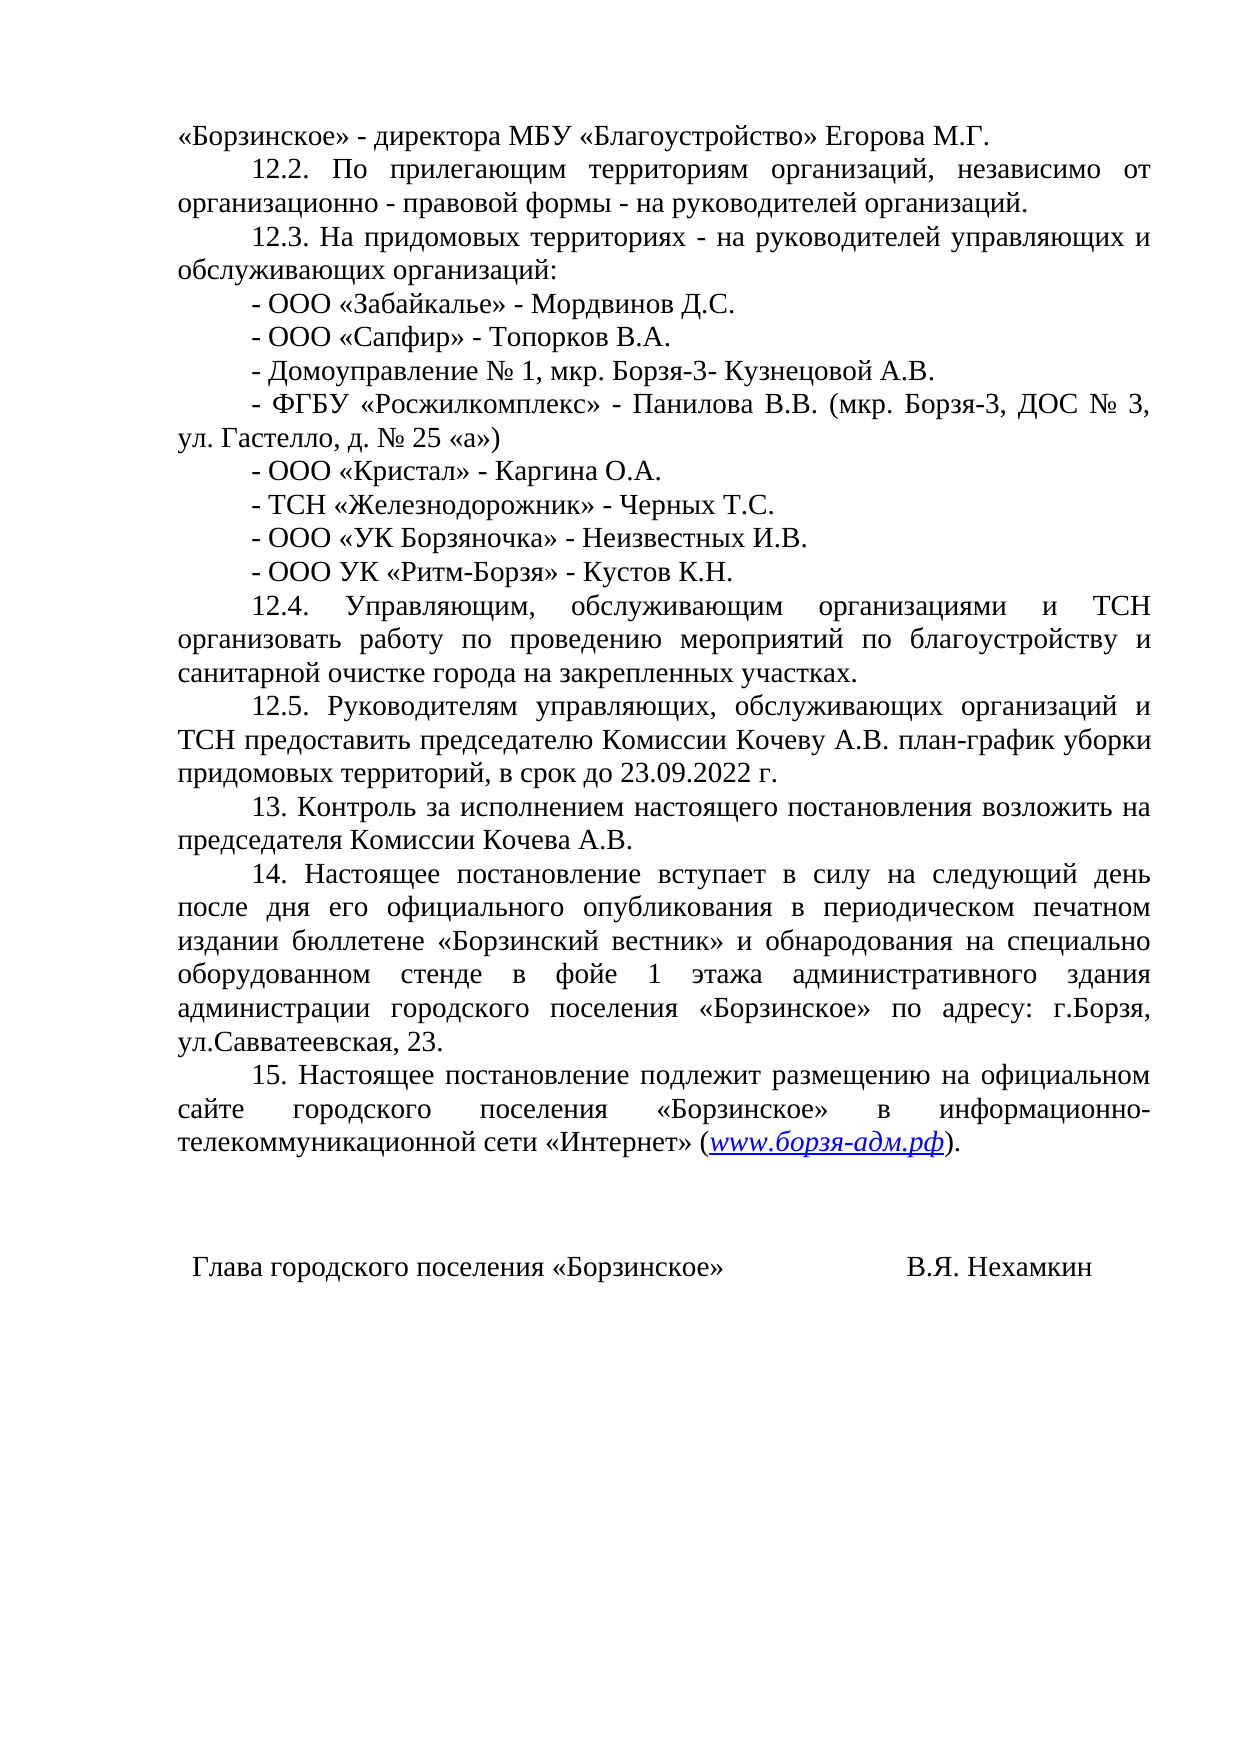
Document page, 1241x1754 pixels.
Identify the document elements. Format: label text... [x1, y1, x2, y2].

text - ООО УК «Ритм-Борзя» - Кустов К.Н. [177, 554, 1152, 588]
text 12.3. На придомовых территориях - на руководителей управляющих и обслуживающих организаций: [177, 219, 1152, 286]
text - ТСН «Железнодорожник» - Черных Т.С. [177, 487, 1152, 521]
text - ООО «Кристал» - Каргина О.А. [177, 453, 1152, 487]
text - Домоуправление № 1, мкр. Борзя-3- Кузнецовой А.В. [177, 353, 1152, 386]
text 14. Настоящее постановление вступает в силу на следующий день после дня его официального опубликования в периодическом печатном издании бюллетене «Борзинский вестник» и обнародования на специально оборудованном стенде в фойе 1 этажа административного здания администрации городского поселения «Борзинское» по адресу: г.Борзя, ул.Савватеевская, 23. [177, 856, 1152, 1057]
text - ФГБУ «Росжилкомплекс» - Панилова В.В. (мкр. Борзя-3, ДОС № 3, ул. Гастелло, д. № 25 «а») [177, 386, 1152, 453]
text 12.2. По прилегающим территориям организаций, независимо от организационно - правовой формы - на руководителей организаций. [177, 152, 1152, 219]
text 15. Настоящее постановление подлежит размещению на официальном сайте городского поселения «Борзинское» в информационно-телекоммуникационной сети «Интернет» (www.борзя-адм.рф). [177, 1057, 1152, 1158]
text 12.5. Руководителям управляющих, обслуживающих организаций и ТСН предоставить председателю Комиссии Кочеву А.В. план-график уборки придомовых территорий, в срок до 23.09.2022 г. [177, 688, 1152, 789]
text Глава городского поселения «Борзинское» В.Я. Нехамкин [177, 1249, 1152, 1283]
text - ООО «УК Борзяночка» - Неизвестных И.В. [177, 521, 1152, 554]
text 12.4. Управляющим, обслуживающим организациями и ТСН организовать работу по проведению мероприятий по благоустройству и санитарной очистке города на закрепленных участках. [177, 588, 1152, 688]
text 13. Контроль за исполнением настоящего постановления возложить на председателя Комиссии Кочева А.В. [177, 789, 1152, 856]
text - ООО «Сапфир» - Топорков В.А. [177, 319, 1152, 353]
text - ООО «Забайкалье» - Мордвинов Д.С. [177, 286, 1152, 319]
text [177, 118, 1152, 152]
